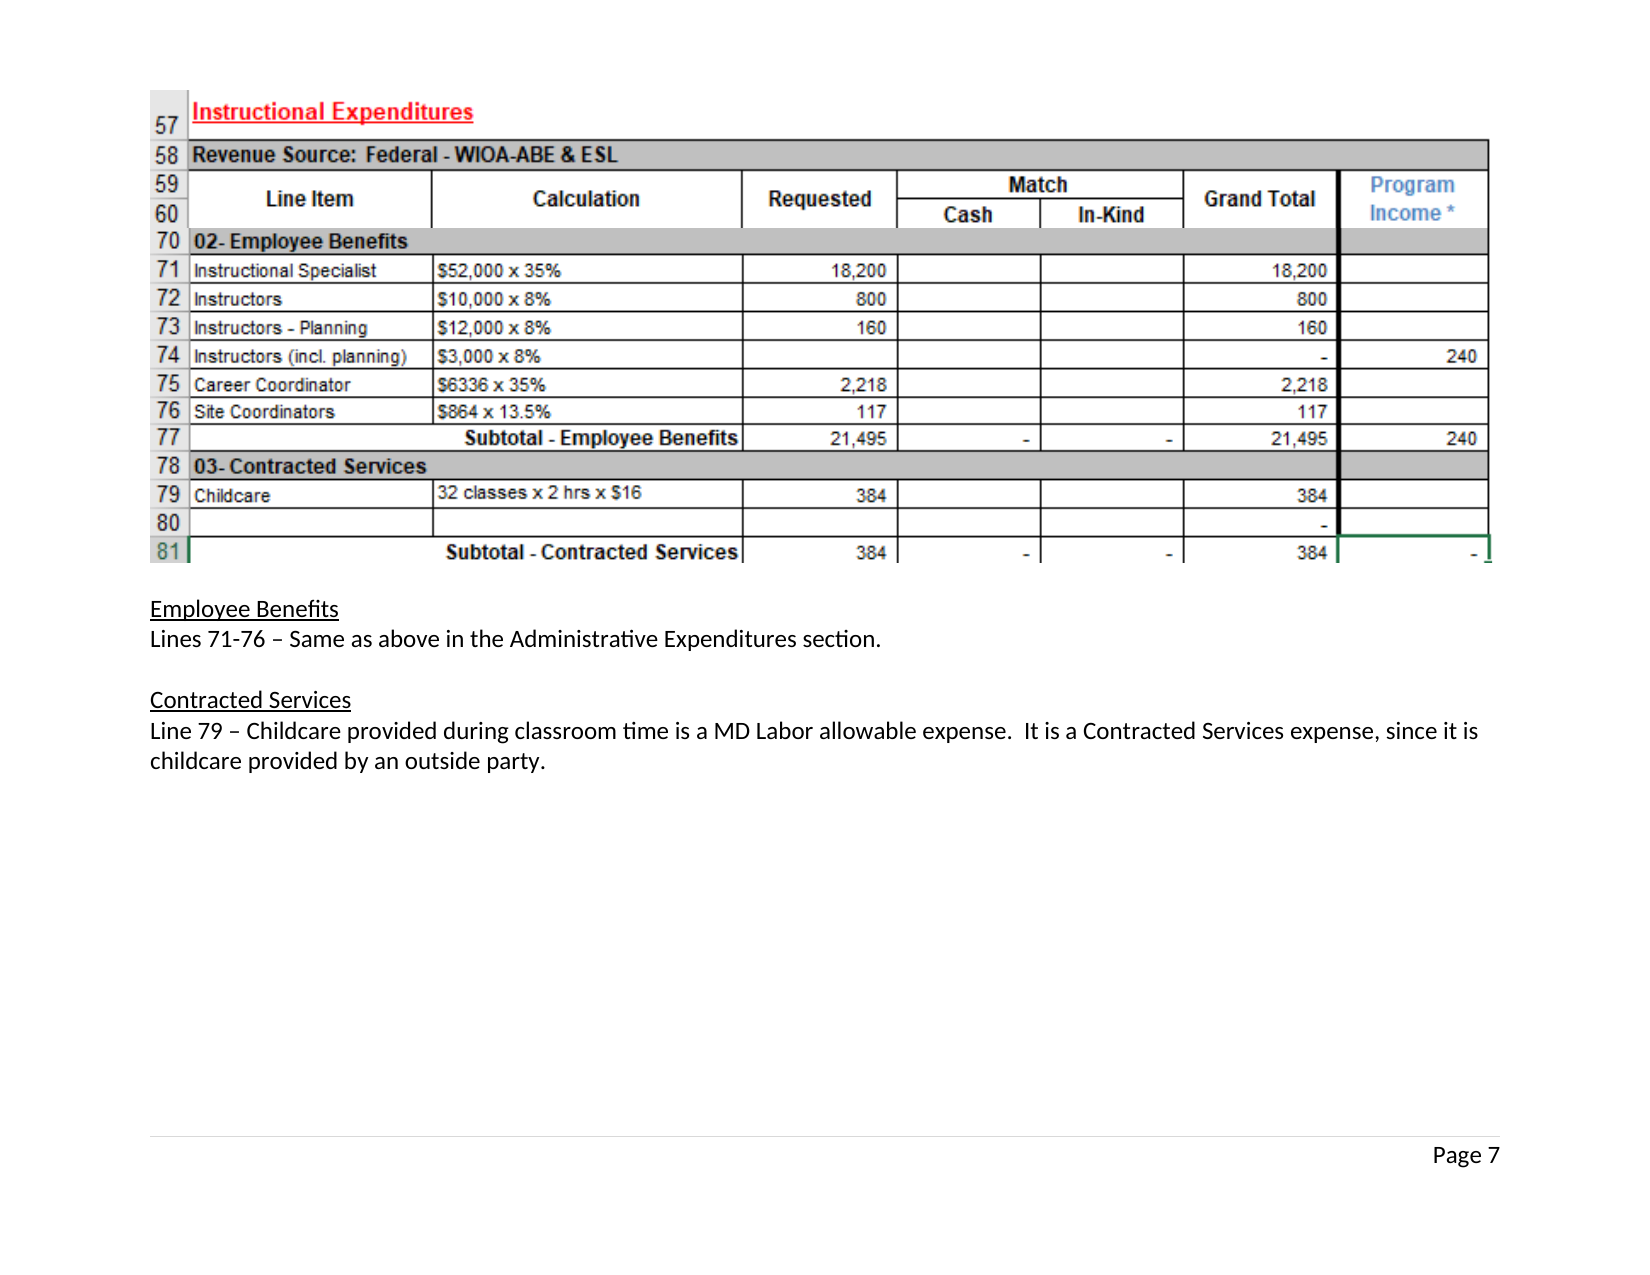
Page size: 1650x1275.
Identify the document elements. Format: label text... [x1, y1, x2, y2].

text Line 79 – Childcare provided during classroom time is a MD Labor allowable expense. It is a Contracted Services expense, since it is childcare provided by an outside party. [150, 715, 1500, 776]
text Contracted Services [150, 684, 1500, 715]
text Employee Benefits [150, 593, 1500, 623]
text Lines 71-76 – Same as above in the Administrative Expenditures section. [150, 623, 1500, 654]
